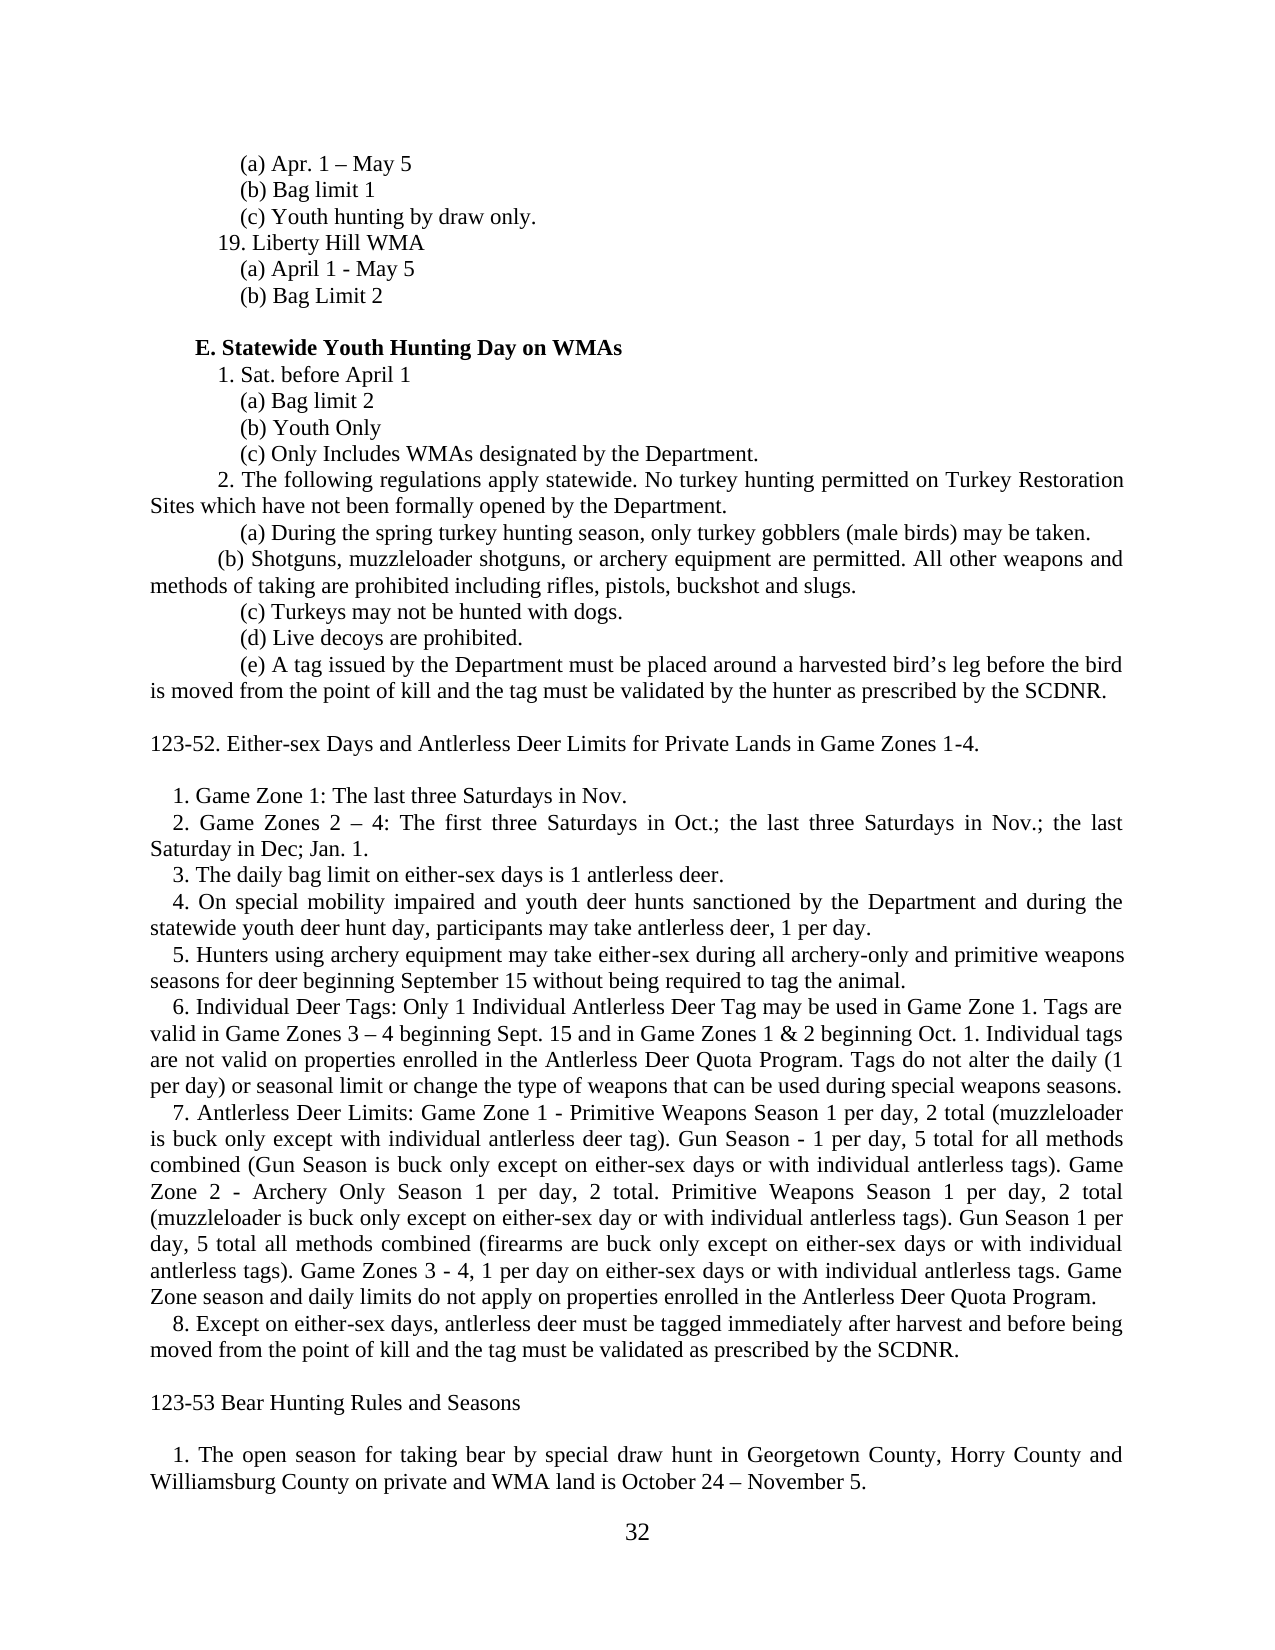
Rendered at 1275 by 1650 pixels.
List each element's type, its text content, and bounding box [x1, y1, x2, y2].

text 5. Hunters using archery equipment may take either-sex during all archery-only and primitive weapons seasons for deer beginning September 15 without being required to tag the animal. [150, 941, 1125, 993]
text 1. The open season for taking bear by special draw hunt in Georgetown County, Horry County and Williamsburg County on private and WMA land is October 24 – November 5. [150, 1441, 1125, 1494]
text 19. Liberty Hill WMA [150, 229, 1125, 255]
text (a) April 1 - May 5 [150, 255, 1125, 282]
text 6. Individual Deer Tags: Only 1 Individual Antlerless Deer Tag may be used in Game Zone 1. Tags are valid in Game Zones 3 – 4 beginning Sept. 15 and in Game Zones 1 & 2 beginning Oct. 1. Individual tags are not valid on properties enrolled in the Antlerless Deer Quota Program. Tags do not alter the daily (1 per day) or seasonal limit or change the type of weapons that can be used during special weapons seasons. [150, 993, 1125, 1099]
text 2. The following regulations apply statewide. No turkey hunting permitted on Turkey Restoration Sites which have not been formally opened by the Department. [150, 466, 1125, 519]
text (c) Only Includes WMAs designated by the Department. [150, 440, 1125, 466]
text (a) Bag limit 2 [150, 387, 1125, 413]
text 8. Except on either-sex days, antlerless deer must be tagged immediately after harvest and before being moved from the point of kill and the tag must be validated as prescribed by the SCDNR. [150, 1309, 1125, 1362]
text (b) Bag limit 1 [150, 176, 1125, 203]
text 123-53 Bear Hunting Rules and Seasons [150, 1389, 1125, 1415]
text 7. Antlerless Deer Limits: Game Zone 1 - Primitive Weapons Season 1 per day, 2 total (muzzleloader is buck only except with individual antlerless deer tag). Gun Season - 1 per day, 5 total for all methods combined (Gun Season is buck only except on either-sex days or with individual antlerless tags). Game Zone 2 - Archery Only Season 1 per day, 2 total. Primitive Weapons Season 1 per day, 2 total (muzzleloader is buck only except on either-sex day or with individual antlerless tags). Gun Season 1 per day, 5 total all methods combined (firearms are buck only except on either-sex days or with individual antlerless tags). Game Zones 3 - 4, 1 per day on either-sex days or with individual antlerless tags. Game Zone season and daily limits do not apply on properties enrolled in the Antlerless Deer Quota Program. [150, 1099, 1125, 1309]
text 1. Sat. before April 1 [150, 361, 1125, 387]
text 2. Game Zones 2 – 4: The first three Saturdays in Oct.; the last three Saturdays in Nov.; the last Saturday in Dec; Jan. 1. [150, 809, 1125, 862]
text (a) During the spring turkey hunting season, only turkey gobblers (male birds) may be taken. (b) Shotguns, muzzleloader shotguns, or archery equipment are permitted. All other weapons and methods of taking are prohibited including rifles, pistols, buckshot and slugs. [150, 519, 1125, 598]
text 123-52. Either-sex Days and Antlerless Deer Limits for Private Lands in Game Zones 1-4. [150, 730, 1125, 756]
text 1. Game Zone 1: The last three Saturdays in Nov. [150, 782, 1125, 809]
text 3. The daily bag limit on either-sex days is 1 antlerless deer. [150, 862, 1125, 888]
text (b) Youth Only [150, 413, 1125, 440]
text (a) Apr. 1 – May 5 [150, 150, 1125, 176]
text (c) Turkeys may not be hunted with dogs. [150, 598, 1125, 624]
text (d) Live decoys are prohibited. [150, 624, 1125, 651]
text (c) Youth hunting by draw only. [150, 203, 1125, 229]
text 4. On special mobility impaired and youth deer hunts sanctioned by the Department and during the statewide youth deer hunt day, participants may take antlerless deer, 1 per day. [150, 888, 1125, 941]
text E. Statewide Youth Hunting Day on WMAs [172, 334, 1125, 361]
text (e) A tag issued by the Department must be placed around a harvested bird’s leg before the bird is moved from the point of kill and the tag must be validated by the hunter as prescribed by the SCDNR. [150, 651, 1125, 703]
text (b) Bag Limit 2 [150, 282, 1125, 308]
